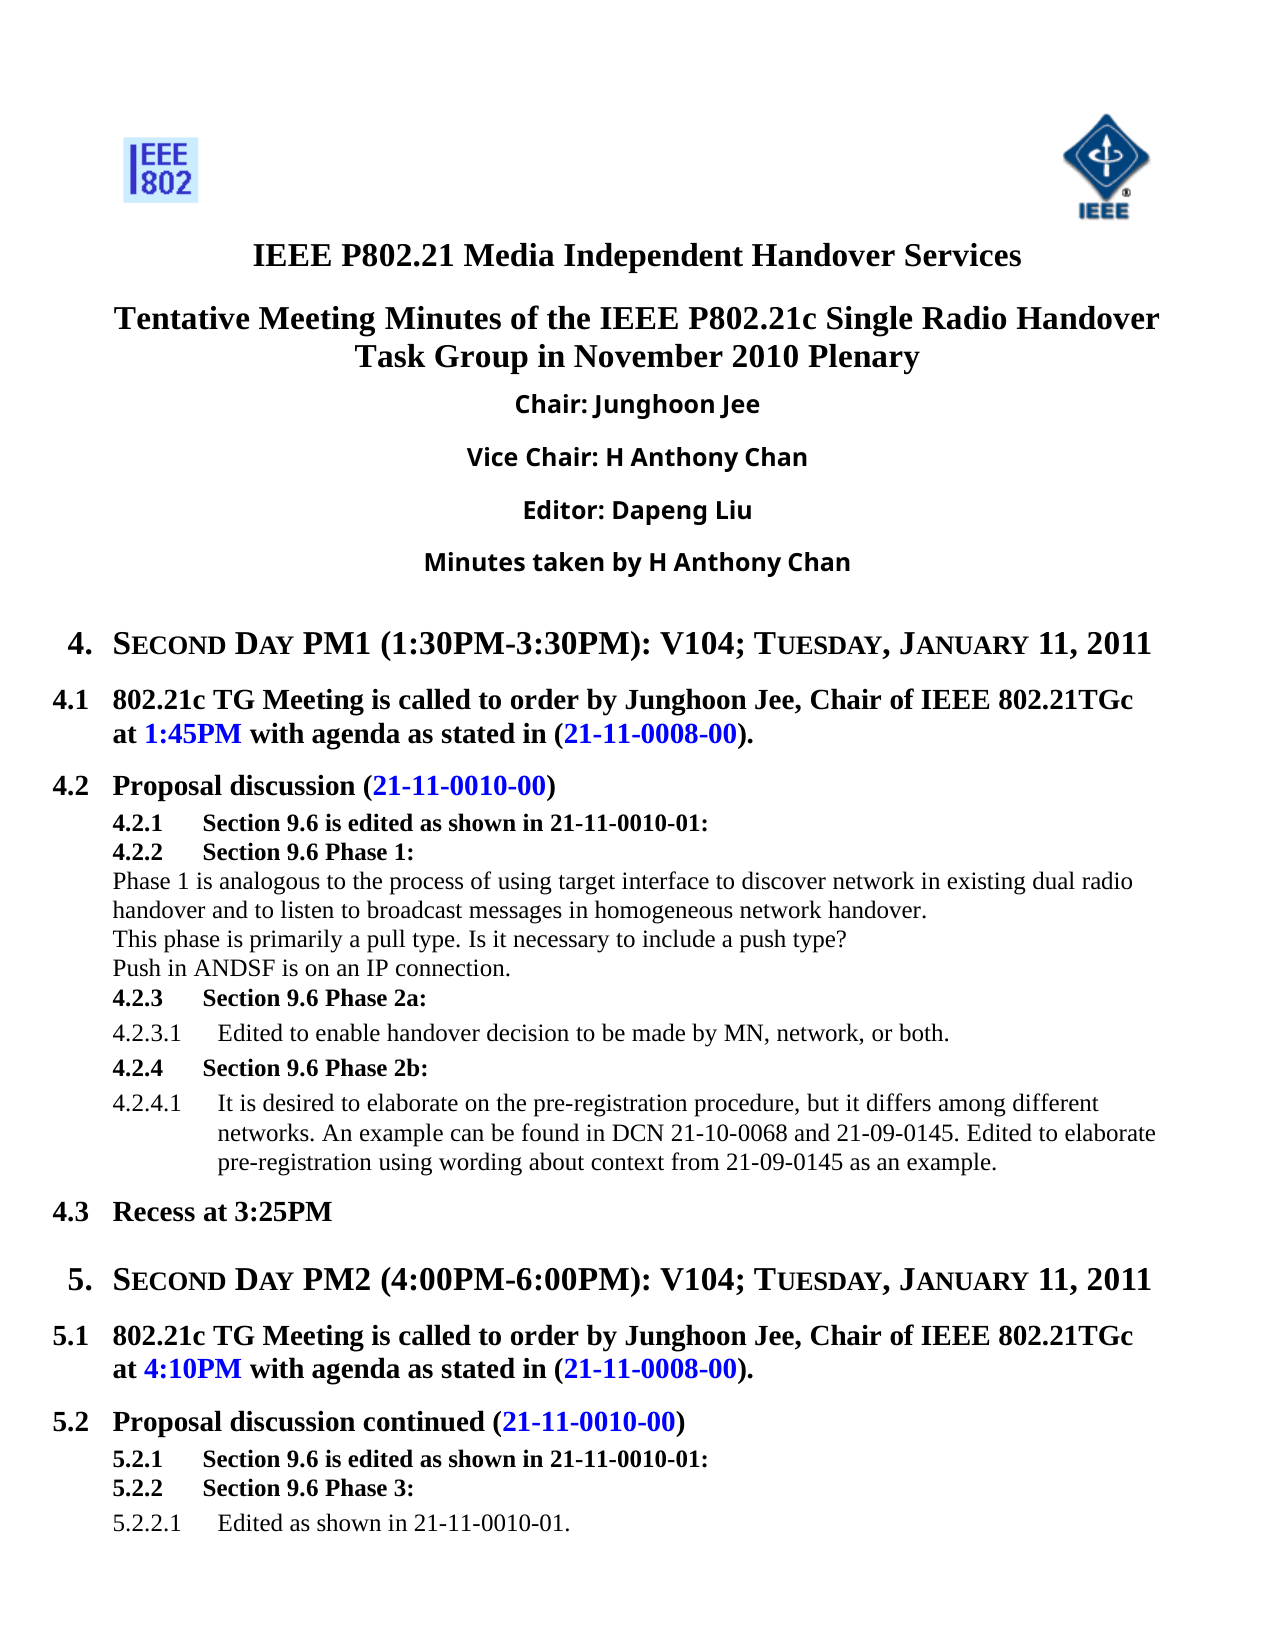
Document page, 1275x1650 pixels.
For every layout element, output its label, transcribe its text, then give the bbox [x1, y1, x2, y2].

title IEEE P802.21 Media Independent Handover Services [112, 234, 1162, 273]
subtitle Proposal discussion (21-11-0010-00) [52, 768, 1162, 802]
subtitle Section 9.6 Phase 2b: [112, 1053, 1162, 1082]
subtitle 802.21c TG Meeting is called to order by Junghoon Jee, Chair of IEEE 802.21TGc at 4:10PM with agenda as stated in (21-11-0008-00). [52, 1318, 1162, 1385]
subtitle Second Day PM1 (1:30PM-3:30PM): V104; Tuesday, January 11, 2011 [67, 623, 1162, 662]
subtitle Proposal discussion continued (21-11-0010-00) [52, 1404, 1162, 1438]
subtitle Section 9.6 Phase 2a: [112, 982, 1162, 1011]
subtitle Section 9.6 is edited as shown in 21-11-0010-01: [112, 808, 1162, 837]
subtitle Edited to enable handover decision to be made by MN, network, or both. [112, 1018, 1162, 1047]
text Push in ANDSF is on an IP connection. [112, 953, 1162, 982]
text Phase 1 is analogous to the process of using target interface to discover network in existing dual radio handover and to listen to broadcast messages in homogeneous network handover. [112, 866, 1162, 924]
title Chair: Junghoon Jee [112, 387, 1162, 421]
picture [1059, 112, 1154, 222]
subtitle Section 9.6 Phase 3: [112, 1473, 1162, 1502]
subtitle Section 9.6 Phase 1: [112, 837, 1162, 866]
text This phase is primarily a pull type. Is it necessary to include a push type? [112, 924, 1162, 953]
title Editor: Dapeng Liu [112, 493, 1162, 527]
subtitle Edited as shown in 21-11-0010-01. [112, 1508, 1162, 1537]
title Vice Chair: H Anthony Chan [112, 440, 1162, 474]
subtitle It is desired to elaborate on the pre-registration procedure, but it differs among different networks. An example can be found in DCN 21-10-0068 and 21-09-0145. Edited to elaborate pre-registration using wording about context from 21-09-0145 as an example. [112, 1088, 1162, 1176]
picture [112, 123, 207, 222]
subtitle 802.21c TG Meeting is called to order by Junghoon Jee, Chair of IEEE 802.21TGc at 1:45PM with agenda as stated in (21-11-0008-00). [52, 682, 1162, 749]
title Tentative Meeting Minutes of the IEEE P802.21c Single Radio Handover Task Group in November 2010 Plenary [112, 298, 1162, 375]
subtitle Recess at 3:25PM [52, 1194, 1162, 1228]
subtitle Second Day PM2 (4:00PM-6:00PM): V104; Tuesday, January 11, 2011 [67, 1259, 1162, 1297]
title Minutes taken by H Anthony Chan [112, 545, 1162, 579]
subtitle Section 9.6 is edited as shown in 21-11-0010-01: [112, 1444, 1162, 1473]
